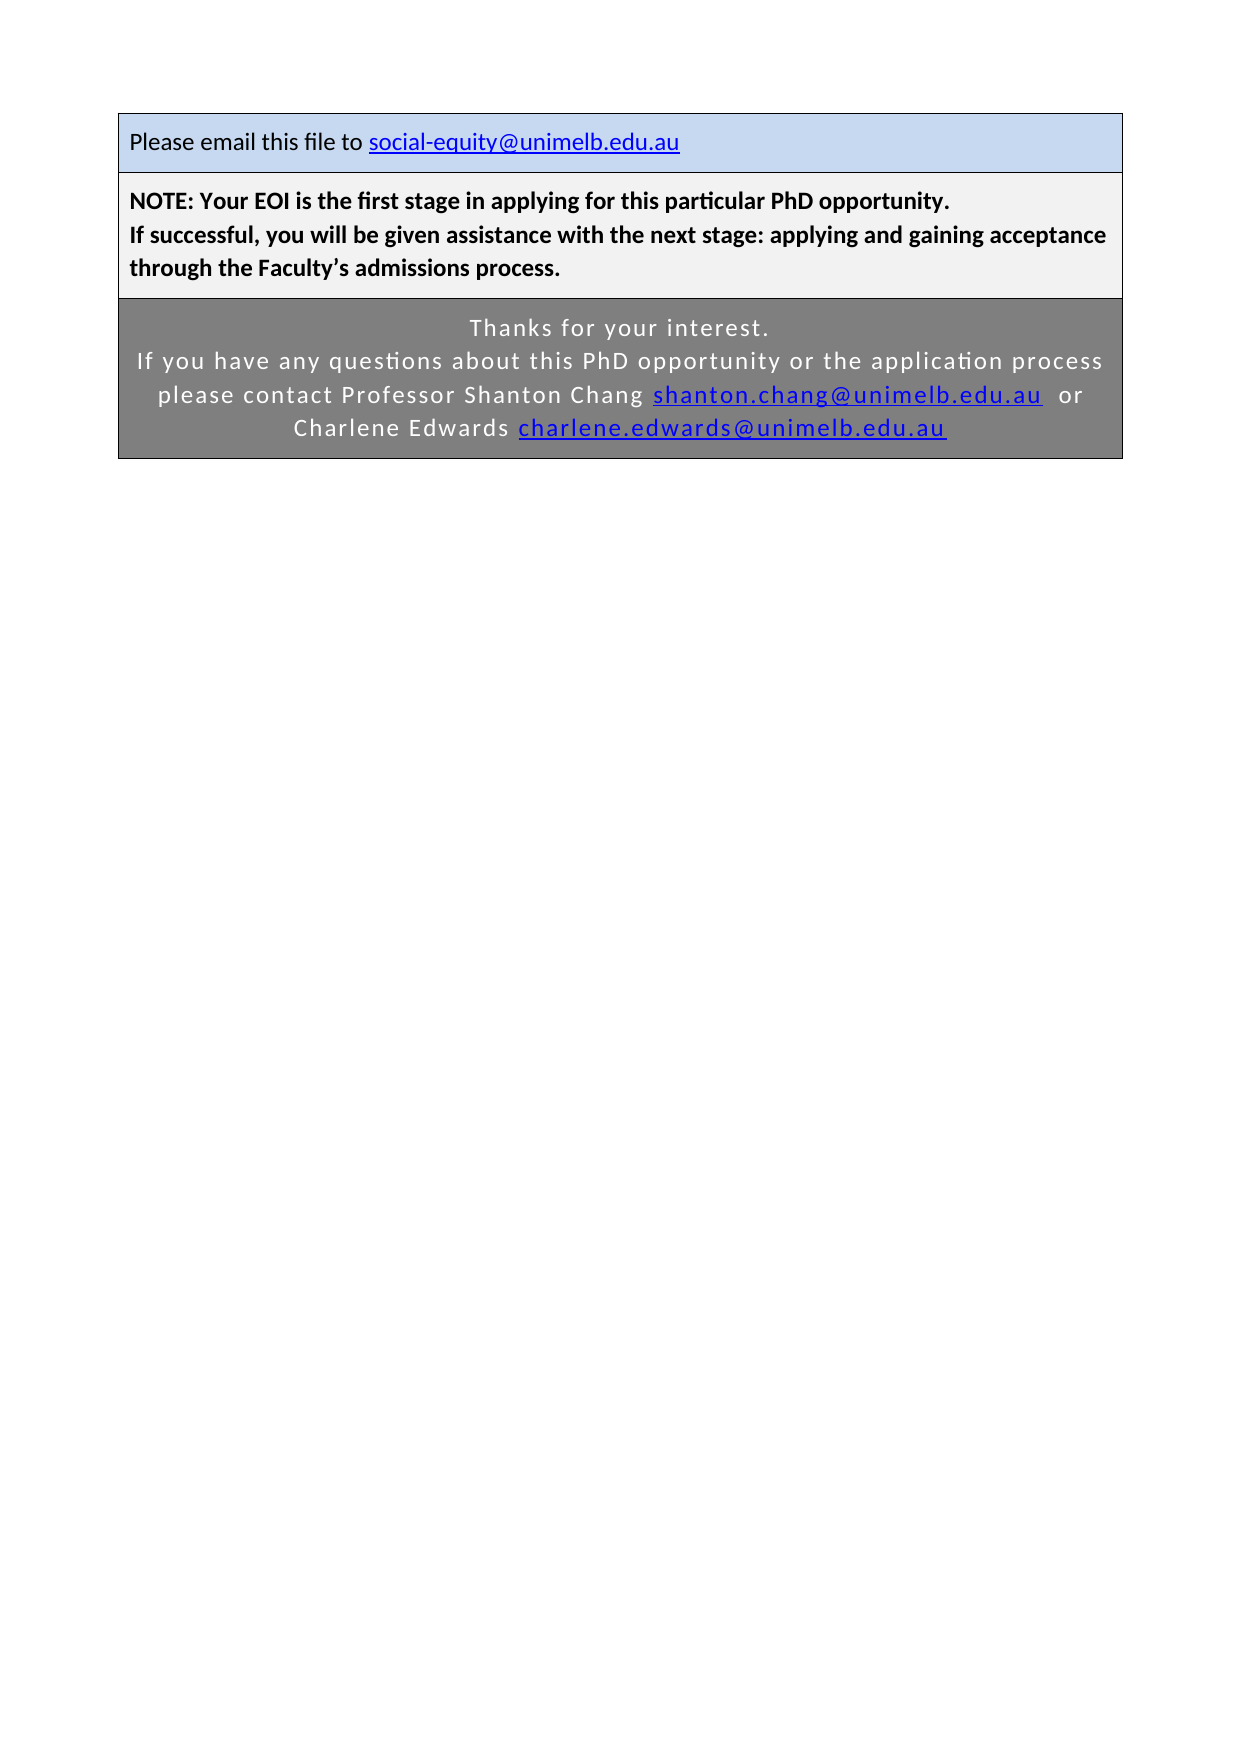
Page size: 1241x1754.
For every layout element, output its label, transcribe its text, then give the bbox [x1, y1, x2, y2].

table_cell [119, 114, 1122, 172]
table_cell NOTE: Your EOI is the first stage in applying for this particular PhD opportunity. If successful, you will be given assistance with the next stage: applying and gaining acceptance through the Faculty’s admissions process. [119, 173, 1122, 298]
table_cell Thanks for your interest. If you have any questions about this PhD opportunity or the application process please contact Professor Shanton Chang shanton.chang@unimelb.edu.au or Charlene Edwards charlene.edwards@unimelb.edu.au [119, 299, 1122, 458]
